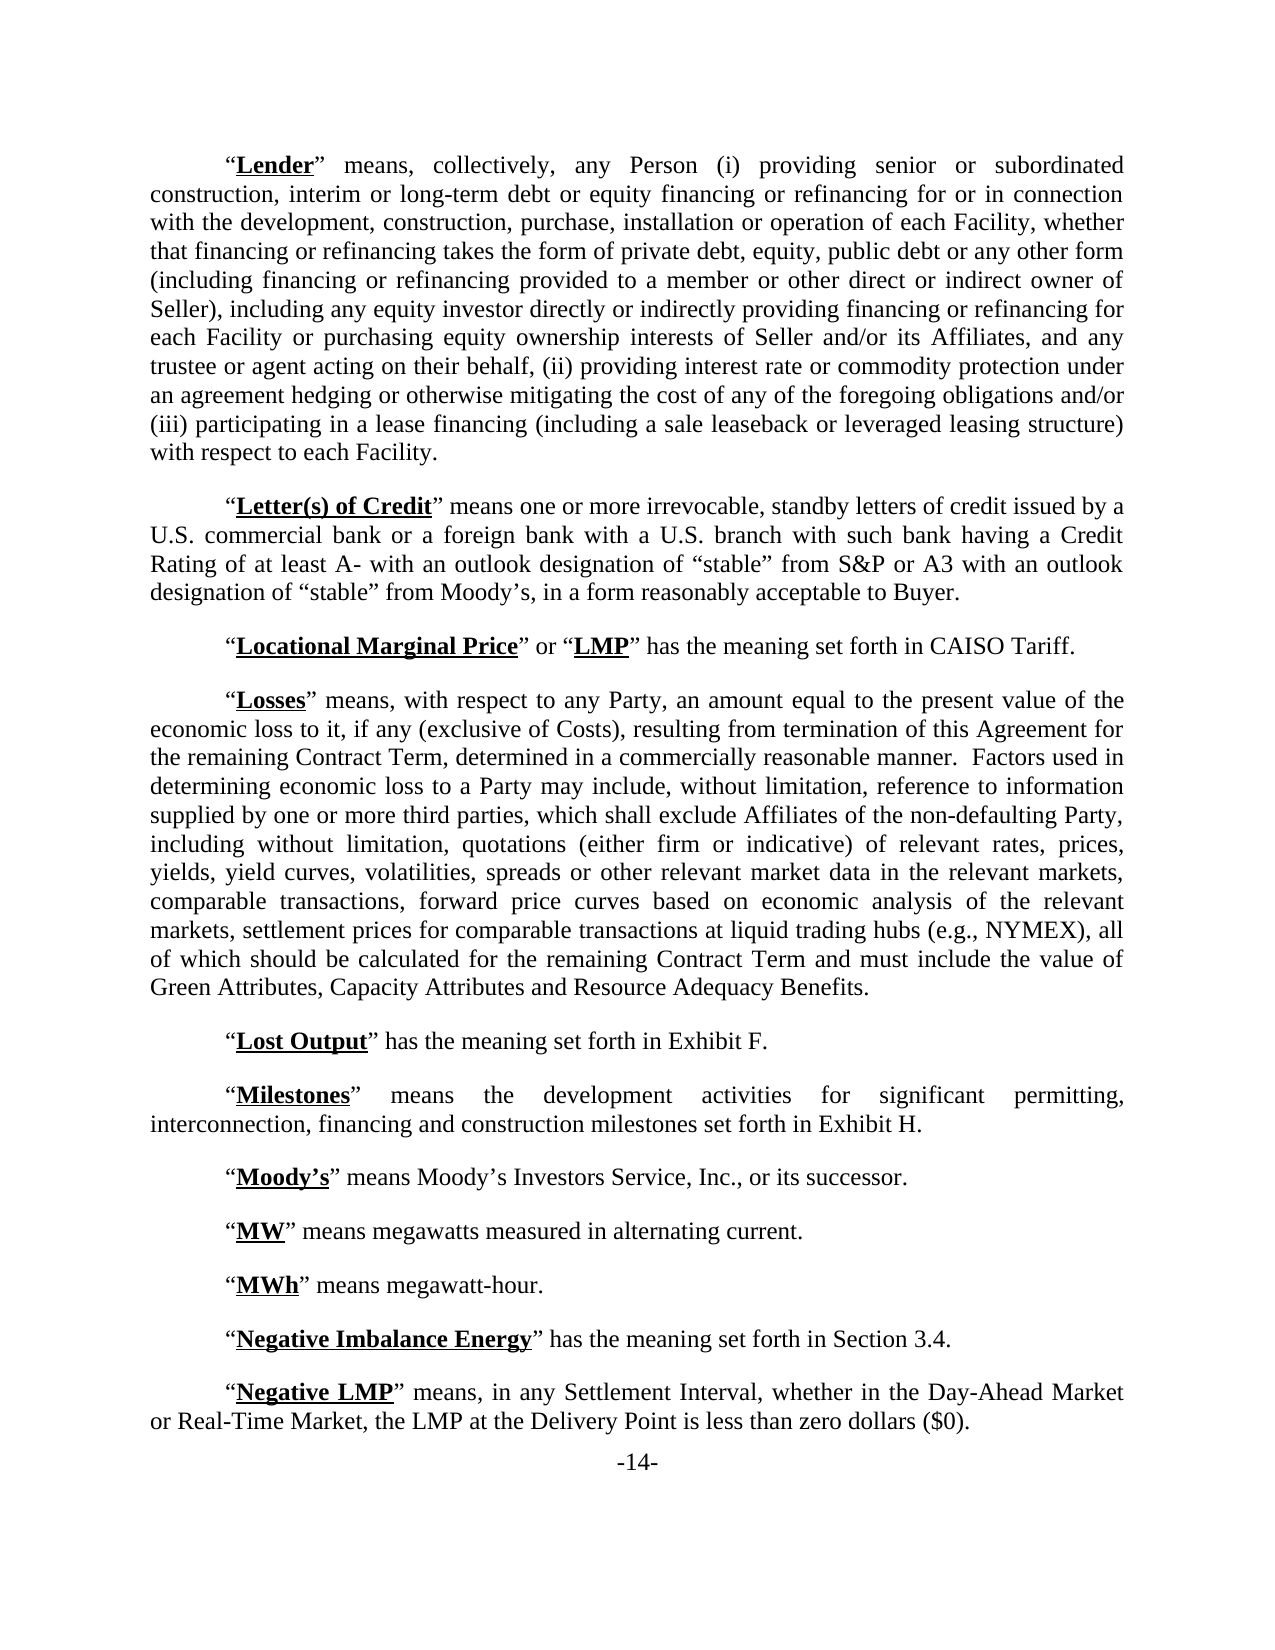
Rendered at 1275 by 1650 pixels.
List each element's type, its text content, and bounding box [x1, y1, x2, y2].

text “Locational Marginal Price” or “LMP” has the meaning set forth in CAISO Tariff. [150, 631, 1125, 660]
text “Lost Output” has the meaning set forth in Exhibit F. [150, 1026, 1125, 1055]
text “MWh” means megawatt-hour. [150, 1270, 1125, 1299]
text “Moody’s” means Moody’s Investors Service, Inc., or its successor. [150, 1162, 1125, 1191]
text “Negative LMP” means, in any Settlement Interval, whether in the Day-Ahead Market or Real-Time Market, the LMP at the Delivery Point is less than zero dollars ($0). [150, 1377, 1125, 1435]
text “Negative Imbalance Energy” has the meaning set forth in Section 3.5. [150, 1324, 1125, 1352]
text “Letter(s) of Credit” means one or more irrevocable, standby letters of credit issued by a U.S. commercial bank or a foreign bank with a U.S. branch with such bank having a Credit Rating of at least A- with an outlook designation of “stable” from S&P or A3 with an outlook designation of “stable” from Moody’s, in a form reasonably acceptable to Buyer. [150, 491, 1125, 606]
text “Lender” means, collectively, any Person (i) providing senior or subordinated construction, interim or long-term debt or equity financing or refinancing for or in connection with the development, construction, purchase, installation or operation of each Facility, whether that financing or refinancing takes the form of private debt, equity, public debt or any other form (including financing or refinancing provided to a member or other direct or indirect owner of Seller), including any equity investor directly or indirectly providing financing or refinancing for each Facility or purchasing equity ownership interests of Seller and/or its Affiliates, and any trustee or agent acting on their behalf, (ii) providing interest rate or commodity protection under an agreement hedging or otherwise mitigating the cost of any of the foregoing obligations and/or (iii) participating in a lease financing (including a sale leaseback or leveraged leasing structure) with respect to each Facility. [150, 150, 1125, 466]
text “Losses” means, with respect to any Party, an amount equal to the present value of the economic loss to it, if any (exclusive of Costs), resulting from termination of this Agreement for the remaining Contract Term, determined in a commercially reasonable manner. Factors used in determining economic loss to a Party may include, without limitation, reference to information supplied by one or more third parties, which shall exclude Affiliates of the non-defaulting Party, including without limitation, quotations (either firm or indicative) of relevant rates, prices, yields, yield curves, volatilities, spreads or other relevant market data in the relevant markets, comparable transactions, forward price curves based on economic analysis of the relevant markets, settlement prices for comparable transactions at liquid trading hubs (e.g., NYMEX), all of which should be calculated for the remaining Contract Term and must include the value of Green Attributes, Capacity Attributes and Resource Adequacy Benefits. [150, 685, 1125, 1001]
text “Milestones” means the development activities for significant permitting, interconnection, financing and construction milestones set forth in Exhibit H. [150, 1080, 1125, 1137]
text “MW” means megawatts measured in alternating current. [150, 1216, 1125, 1245]
